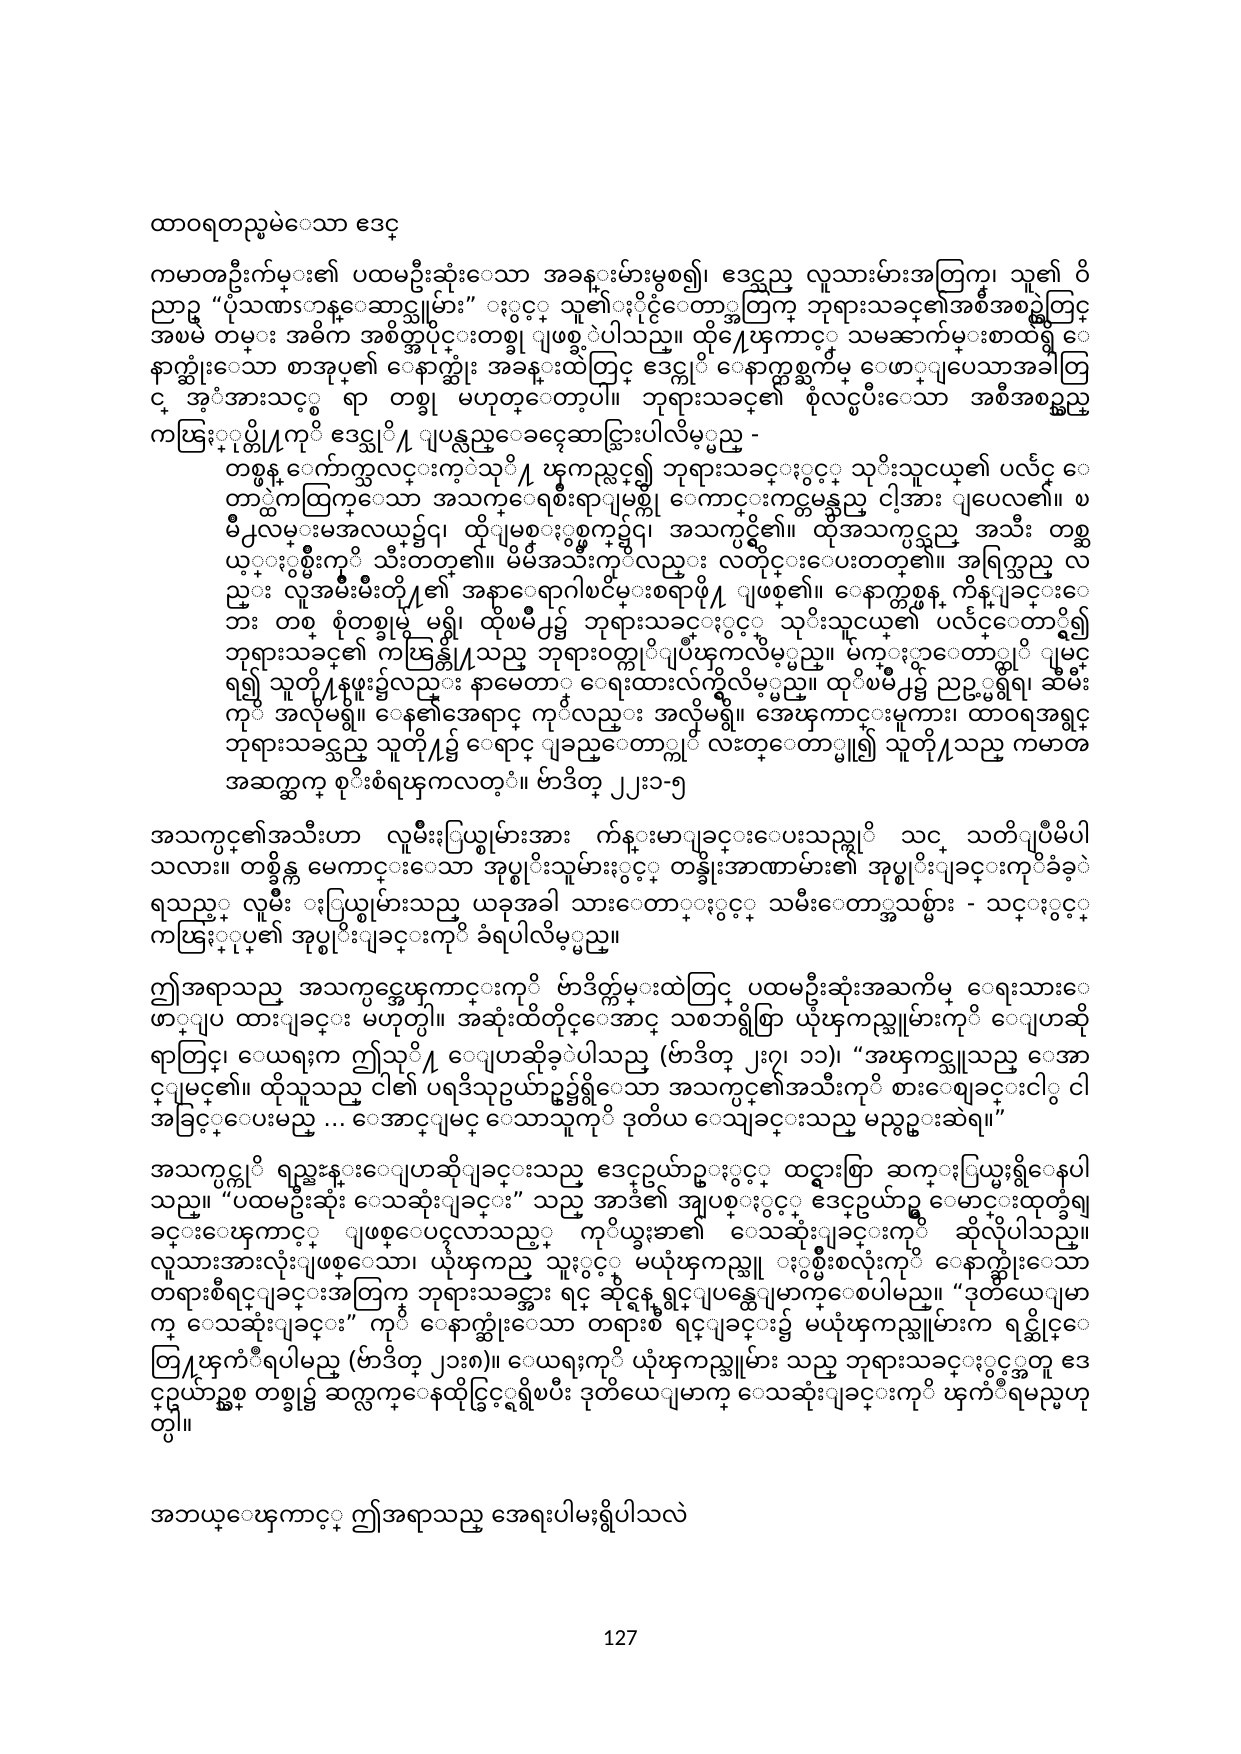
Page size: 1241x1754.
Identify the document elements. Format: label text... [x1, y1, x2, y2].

text အသက္ပင္၏အသီးဟာ လူမ်ဳိးႏြယ္စုမ်ားအား က်န္းမာျခင္းေပးသည္ကုိ သင္ သတိျပဳမိပါသလား။ တစ္ခ်ိန္က မေကာင္းေသာ အုပ္စုိးသူမ်ားႏွင့္ တန္ခိုးအာဏာမ်ား၏ အုပ္စုိးျခင္းကုိခံခ့ဲရသည့္ လူမ်ဳိး ႏြယ္စုမ်ားသည္ ယခုအခါ သားေတာ္ႏွင့္ သမီးေတာ္အသစ္မ်ား - သင္ႏွင့္ ကၽြႏ္ုပ္၏ အုပ္စုိးျခင္းကုိ ခံရပါလိမ့္မည္။ [150, 822, 1090, 949]
text အဘယ္ေၾကာင့္ ဤအရာသည္ အေရးပါမႈရွိပါသလဲ [150, 1501, 378, 1527]
text ထာဝရတည္ၿမဲေသာ ဧဒင္ [150, 210, 1090, 237]
text အသက္ပင္ကုိ ရည္ညႊန္းေျပာဆိုျခင္းသည္ ဧဒင္ဥယ်ာဥ္ႏွင့္ ထင္ရွားစြာ ဆက္ႏြယ္မႈရွိေနပါသည္။ “ပထမဦးဆုံး ေသဆုံးျခင္း” သည္ အာဒံ၏ အျပစ္ႏွင့္ ဧဒင္ဥယ်ာဥ္မွ ေမာင္းထုတ္ခံရျခင္းေၾကာင့္ ျဖစ္ေပၚလာသည့္ ကုိယ္ခႏၶာ၏ ေသဆုံးျခင္းကုိ ဆိုလိုပါသည္။ လူသားအားလုံးျဖစ္ေသာ၊ ယုံၾကည္ သူႏွင့္ မယုံၾကည္သူ ႏွစ္မ်ဳိးစလုံးကုိ ေနာက္ဆုံးေသာတရားစီရင္ျခင္းအတြက္ ဘုရားသခင္အား ရင္ ဆိုင္ရန္ ရွင္ျပန္ထေျမာက္ေစပါမည္။ “ဒုတိယေျမာက္ ေသဆုံးျခင္း” ကုိ ေနာက္ဆုံးေသာ တရားစီ ရင္ျခင္း၌ မယုံၾကည္သူမ်ားက ရင္ဆိုင္ေတြ႔ၾကံဳရပါမည္ (ဗ်ာဒိတ္ ၂၁း၈)။ ေယရႈကုိ ယုံၾကည္သူမ်ား သည္ ဘုရားသခင္ႏွင့္အတူ ဧဒင္ဥယ်ာဥ္သစ္ တစ္ခု၌ ဆက္လက္ေနထိုင္ခြင့္ရရွိၿပီး ဒုတိယေျမာက္ ေသဆုံးျခင္းကုိ ၾကံဳရမည္မဟုတ္ပါ။ [150, 1157, 1090, 1437]
text ကမာၻဦးက်မ္း၏ ပထမဦးဆုံးေသာ အခန္းမ်ားမွစ၍၊ ဧဒင္သည္ လူသားမ်ားအတြက္၊ သူ၏ ဝိညာဥ္ “ပုံသဏၭာန္ေဆာင္သူမ်ား” ႏွင့္ သူ၏ႏိုင္ငံေတာ္အတြက္ ဘုရားသခင္၏အစီအစဥ္ထဲတြင္ အၿမဲ တမ္း အဓိက အစိတ္အပိုင္းတစ္ခု ျဖစ္ခ့ဲပါသည္။ ထို႔ေၾကာင့္ သမၼာက်မ္းစာထဲရွိ ေနာက္ဆုံးေသာ စာအုပ္၏ ေနာက္ဆုံး အခန္းထဲတြင္ ဧဒင္ကုိ ေနာက္တစ္ႀကိမ္ ေဖာ္ျပေသာအခါတြင္ အ့ံအားသင့္စ ရာ တစ္ခု မဟုတ္ေတာ့ပါ။ ဘုရားသခင္၏ စုံလင္ၿပီးေသာ အစီအစဥ္သည္ ကၽြႏ္ုပ္တို႔ကုိ ဧဒင္သုိ႔ ျပန္လည္ေခၚေဆာင္သြားပါလိမ့္မည္ - [150, 261, 1090, 450]
text အဘယ္ေၾကာင့္ ဤအရာသည္ အေရးပါမႈရွိပါသလဲ [373, 1501, 1090, 1527]
text တစ္ဖန္ ေက်ာက္သလင္းက့ဲသုိ႔ ၾကည္လင္၍ ဘုရားသခင္ႏွင့္ သုိးသူငယ္၏ ပလႅင္ ေတာ္ထဲကထြက္ေသာ အသက္ေရစီးရာျမစ္ကို ေကာင္းကင္တမန္သည္ ငါ့အား ျပေလ၏။ ၿမိဳ႕လမ္းမအလယ္၌၎၊ ထိုျမစ္ႏွစ္ဖက္၌၎၊ အသက္ပင္ရွိ၏။ ထိုအသက္ပင္သည္ အသီး တစ္ဆယ့္ႏွစ္မ်ဳိးကုိ သီးတတ္၏။ မိမိအသီးကုိလည္း လတိုင္းေပးတတ္၏။ အရြက္သည္ လည္း လူအမ်ဳိးမ်ဳိးတို႔၏ အနာေရာဂါၿငိမ္းစရာဖို႔ ျဖစ္၏။ ေနာက္တစ္ဖန္ က်ိန္ျခင္းေဘး တစ္ စုံတစ္ခုမွ် မရွိ၊ ထိုၿမိဳ႕၌ ဘုရားသခင္ႏွင့္ သုိးသူငယ္၏ ပလႅင္ေတာ္ရွိ၍ ဘုရားသခင္၏ ကၽြန္တို႔သည္ ဘုရားဝတ္ကုိျပဳၾကလိမ့္မည္။ မ်က္ႏွာေတာ္ကုိ ျမင္ရ၍ သူတို႔နဖူး၌လည္း နာမေတာ္ ေရးထားလ်က္ရွိလိမ့္မည္။ ထုိၿမိဳ႕၌ ညဥ့္မရွိရ၊ ဆီမီးကုိ အလိုမရွိ။ ေန၏အေရာင္ ကုိလည္း အလိုမရွိ။ အေၾကာင္းမူကား၊ ထာဝရအရွင္ ဘုရားသခင္သည္ သူတို႔၌ ေရာင္ ျခည္ေတာ္ကုိ လႊတ္ေတာ္မူ၍ သူတို႔သည္ ကမာၻအဆက္ဆက္ စုိးစံရၾကလတ့ံ။ ဗ်ာဒိတ္ ၂၂း၁-၅ [225, 455, 1090, 796]
text ဤအရာသည္ အသက္ပင္အေၾကာင္းကုိ ဗ်ာဒိတ္က်မ္းထဲတြင္ ပထမဦးဆုံးအႀကိမ္ ေရးသားေဖာ္ျပ ထားျခင္း မဟုတ္ပါ။ အဆုံးထိတိုင္ေအာင္ သစၥာရွိစြာ ယုံၾကည္သူမ်ားကုိ ေျပာဆိုရာတြင္၊ ေယရႈက ဤသုိ႔ ေျပာဆိုခ့ဲပါသည္ (ဗ်ာဒိတ္ ၂း၇၊ ၁၁)၊ “အၾကင္သူသည္ ေအာင္ျမင္၏။ ထိုသူသည္ ငါ၏ ပရဒိသုဥယ်ာဥ္၌ရွိေသာ အသက္ပင္၏အသီးကုိ စားေစျခင္းငါွ ငါအခြင့္ေပးမည္ … ေအာင္ျမင္ ေသာသူကုိ ဒုတိယ ေသျခင္းသည္ မညွဥ္းဆဲရ။” [150, 974, 1090, 1132]
